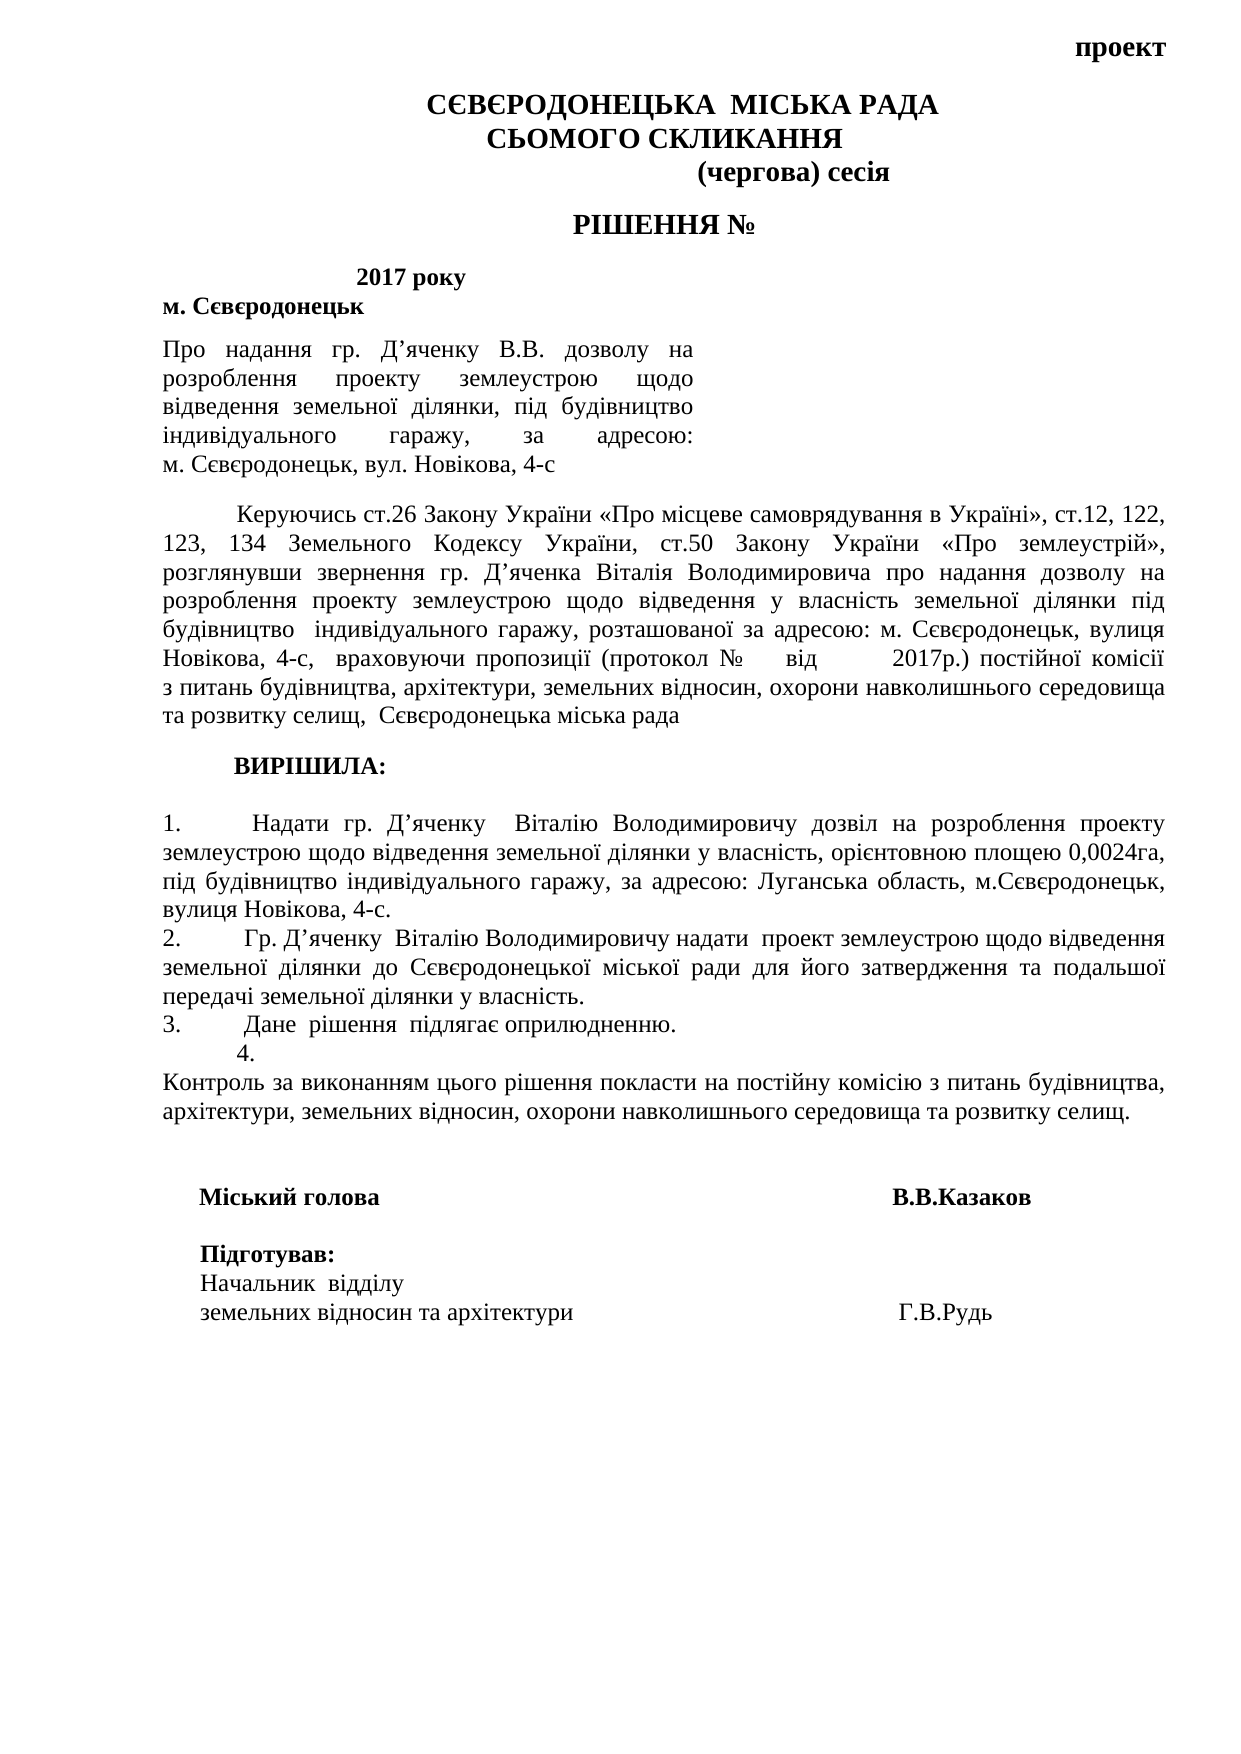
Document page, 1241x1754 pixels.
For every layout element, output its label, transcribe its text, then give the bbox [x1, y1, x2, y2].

text Начальник відділу [162, 1268, 1166, 1297]
text (чергова) сесія [162, 154, 1206, 188]
text ВИРІШИЛА: [162, 751, 1166, 779]
subtitle СЬОМОГО СКЛИКАННЯ [162, 121, 1166, 154]
text Міський голова В.В.Казаков [162, 1182, 1166, 1211]
list Надати гр. Д’яченку Віталію Володимировичу дозвіл на розроблення проекту землеустрою щодо відведення земельної ділянки у власність, орієнтовною площею 0,0024га, під будівництво індивідуального гаражу, за адресою: Луганська область, м.Сєвєродонецьк, вулиця Новікова, 4-с. [162, 808, 1166, 923]
list Гр. Д’яченку Віталію Володимировичу надати проект землеустрою щодо відведення земельної ділянки до Сєвєродонецької міської ради для його затвердження та подальшої передачі земельної ділянки у власність. [162, 923, 1166, 1009]
text земельних відносин та архітектури Г.В.Рудь [162, 1297, 1166, 1326]
text м. Сєвєродонецьк [162, 291, 1166, 319]
list Дане рішення підлягає оприлюдненню. [162, 1009, 1166, 1038]
text Про надання гр. Д’яченку В.В. дозволу на розроблення проекту землеустрою щодо відведення земельної ділянки, під будівництво індивідуального гаражу, за адресою: м. Сєвєродонецьк, вул. Новікова, 4-с [162, 334, 694, 478]
text Підготував: [162, 1239, 1166, 1268]
subtitle проект [162, 29, 1166, 63]
text 2017 року [162, 262, 561, 291]
list Контроль за виконанням цього рішення покласти на постійну комісію з питань будівництва, архітектури, земельних відносин, охорони навколишнього середовища та розвитку селищ. [162, 1038, 1166, 1124]
subtitle СЄВЄРОДОНЕЦЬКА МІСЬКА РАДА [162, 87, 1166, 121]
subtitle РІШЕННЯ № [162, 207, 1166, 241]
text Керуючись ст.26 Закону України «Про місцеве самоврядування в Україні», ст.12, 122, 123, 134 Земельного Кодексу України, ст.50 Закону України «Про землеустрій», розглянувши звернення гр. Д’яченка Віталія Володимировича про надання дозволу на розроблення проекту землеустрою щодо відведення у власність земельної ділянки під будівництво індивідуального гаражу, розташованої за адресою: м. Сєвєродонецьк, вулиця Новікова, 4-с, враховуючи пропозиції (протокол № від 2017р.) постійної комісії з питань будівництва, архітектури, земельних відносин, охорони навколишнього середовища та розвитку селищ, Сєвєродонецька міська рада [162, 499, 1166, 729]
